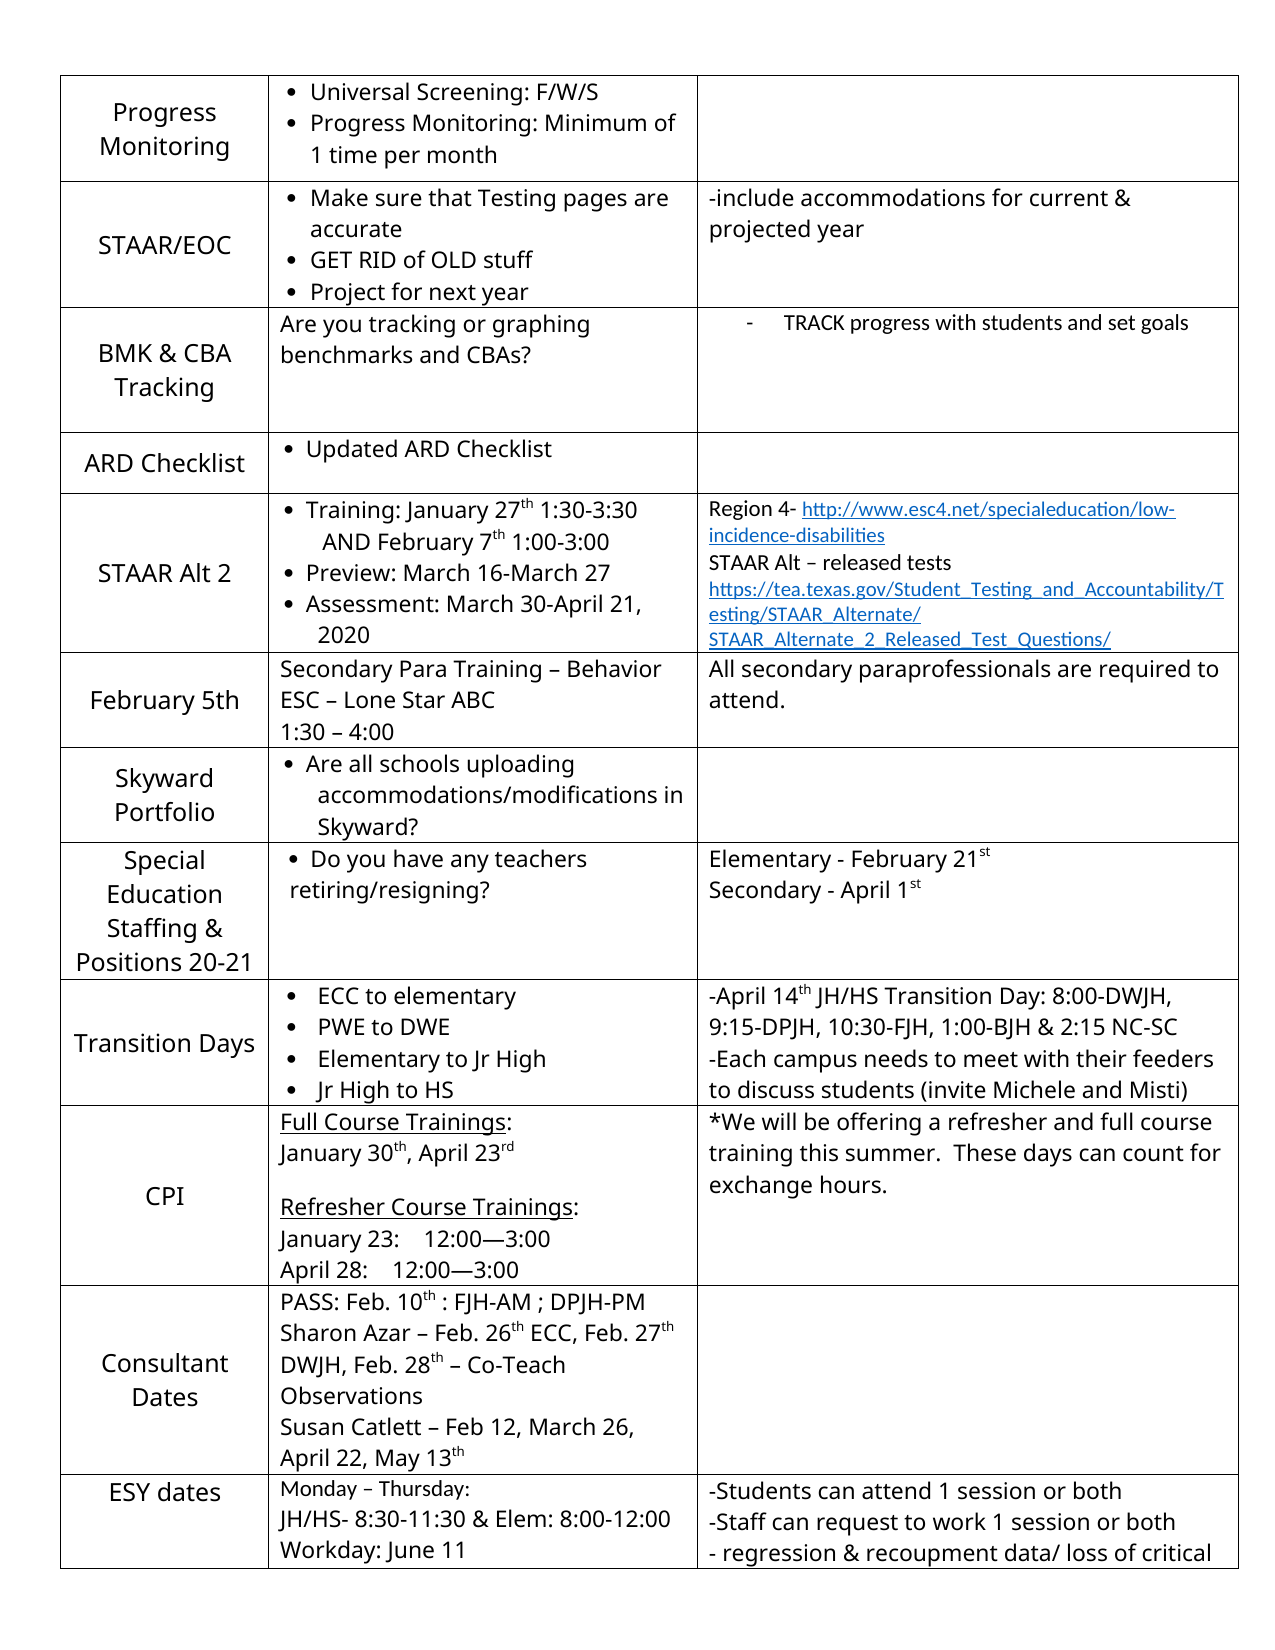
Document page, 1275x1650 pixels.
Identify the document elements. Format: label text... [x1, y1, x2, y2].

table_cell ESY dates [61, 1475, 268, 1568]
table_cell [698, 748, 1238, 842]
table_cell February 5th [61, 653, 268, 747]
table_cell All secondary paraprofessionals are required to attend. [698, 653, 1238, 747]
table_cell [698, 1475, 1238, 1568]
table_cell ARD Checklist [61, 433, 268, 493]
table_cell Consultant Dates [61, 1286, 268, 1473]
table_cell Are all schools uploading accommodations/modifications in Skyward? [269, 748, 697, 842]
table_cell Special Education Staffing & Positions 20-21 [61, 843, 268, 979]
table_cell Full Course Trainings: January 30th, April 23rd Refresher Course Trainings: January 23: 12:00—3:00 April 28: 12:00—3:00 [269, 1106, 697, 1285]
table_cell STAAR/EOC [61, 182, 268, 307]
table_cell Region 4- http://www.esc4.net/specialeducation/low-incidence-disabilities STAAR Alt – released tests https://tea.texas.gov/Student_Testing_and_Accountability/Testing/STAAR_Alternate/STAAR_Alternate_2_Released_Test_Questions/ [698, 494, 1238, 652]
table_cell Skyward Portfolio [61, 748, 268, 842]
table_cell BMK & CBA Tracking [61, 308, 268, 432]
table_cell *We will be offering a refresher and full course training this summer. These days can count for exchange hours. [698, 1106, 1238, 1285]
table_cell Elementary - February 21st Secondary - April 1st [698, 843, 1238, 979]
table_cell PASS: Feb. 10th : FJH-AM ; DPJH-PM Sharon Azar – Feb. 26th ECC, Feb. 27th DWJH, Feb. 28th – Co-Teach Observations Susan Catlett – Feb 12, March 26, April 22, May 13th [269, 1286, 697, 1473]
table_cell -include accommodations for current & projected year [698, 182, 1238, 307]
table_cell Are you tracking or graphing benchmarks and CBAs? [269, 308, 697, 432]
table_cell Make sure that Testing pages are accurate GET RID of OLD stuff Project for next year [269, 182, 697, 307]
table_cell CPI [61, 1106, 268, 1285]
table_cell -April 14th JH/HS Transition Day: 8:00-DWJH, 9:15-DPJH, 10:30-FJH, 1:00-BJH & 2:15 NC-SC -Each campus needs to meet with their feeders to discuss students (invite Michele and Misti) [698, 980, 1238, 1105]
table_cell [698, 76, 1238, 181]
table_cell Progress Monitoring [61, 76, 268, 181]
table_cell ECC to elementary PWE to DWE Elementary to Jr High Jr High to HS [269, 980, 697, 1105]
table_cell [698, 1286, 1238, 1473]
table_cell [698, 433, 1238, 493]
table_cell Transition Days [61, 980, 268, 1105]
table_cell Training: January 27th 1:30-3:30 AND February 7th 1:00-3:00 Preview: March 16-March 27 Assessment: March 30-April 21, 2020 [269, 494, 697, 652]
table_cell STAAR Alt 2 [61, 494, 268, 652]
table_cell Secondary Para Training – Behavior ESC – Lone Star ABC 1:30 – 4:00 [269, 653, 697, 747]
table_cell Universal Screening: F/W/S Progress Monitoring: Minimum of 1 time per month [269, 76, 697, 181]
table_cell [269, 1475, 697, 1568]
table_cell Updated ARD Checklist [269, 433, 697, 493]
table_cell TRACK progress with students and set goals [698, 308, 1238, 432]
table_cell Do you have any teachers retiring/resigning? [269, 843, 697, 979]
